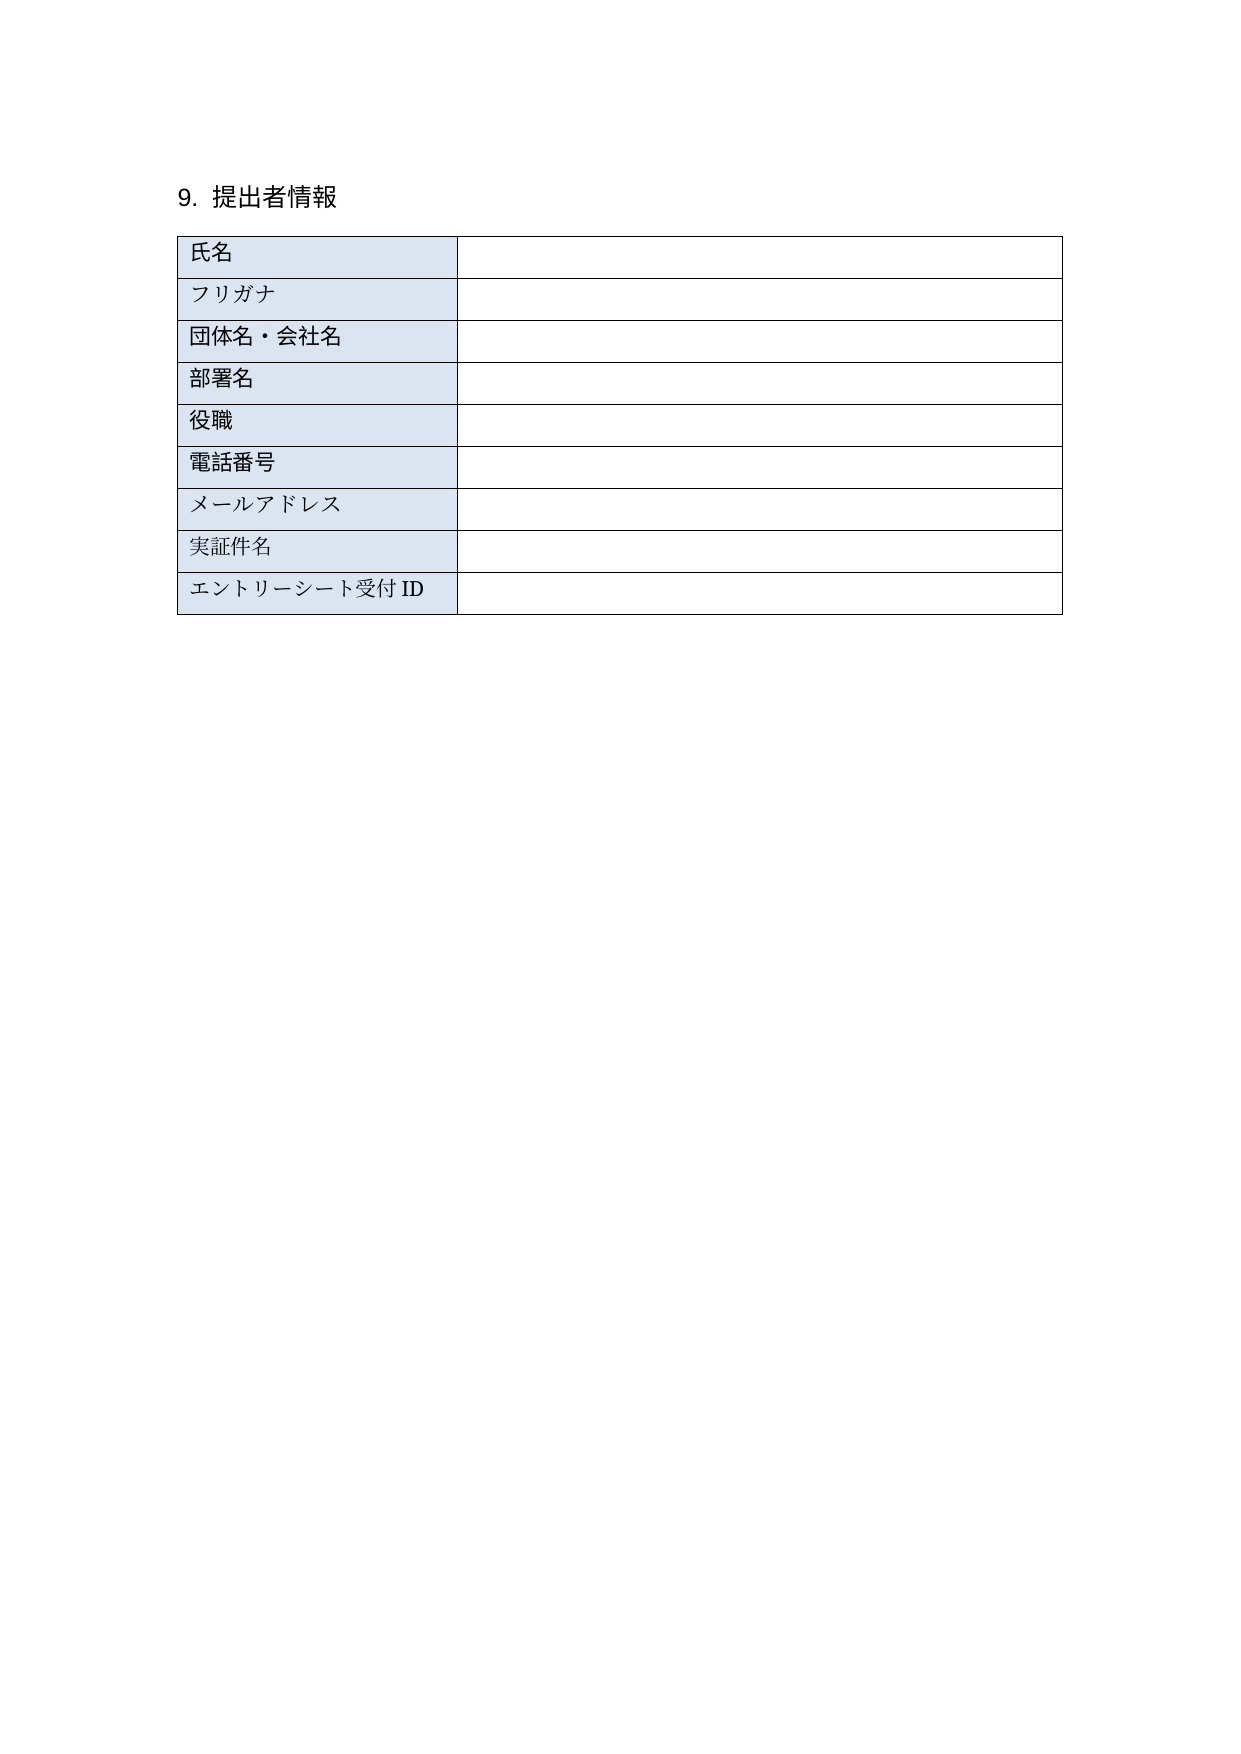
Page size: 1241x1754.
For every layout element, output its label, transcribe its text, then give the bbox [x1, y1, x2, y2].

table_cell [458, 531, 1062, 572]
table_cell メールアドレス [178, 489, 457, 530]
table_cell [458, 321, 1062, 362]
table_cell フリガナ [178, 279, 457, 320]
table_cell [458, 405, 1062, 446]
table_cell 実証件名 [178, 531, 457, 572]
table_cell [458, 573, 1062, 614]
table_cell 団体名・会社名 [178, 321, 457, 362]
table_cell エントリーシート受付ID [178, 573, 457, 614]
subtitle 提出者情報 [177, 177, 1063, 213]
table_header [458, 237, 1062, 278]
table_cell [458, 363, 1062, 404]
table_cell [458, 279, 1062, 320]
table_cell 役職 [178, 405, 457, 446]
table_cell 部署名 [178, 363, 457, 404]
table_header 氏名 [178, 237, 457, 278]
table_cell 電話番号 [178, 447, 457, 488]
table_cell [458, 489, 1062, 530]
table_cell [458, 447, 1062, 488]
